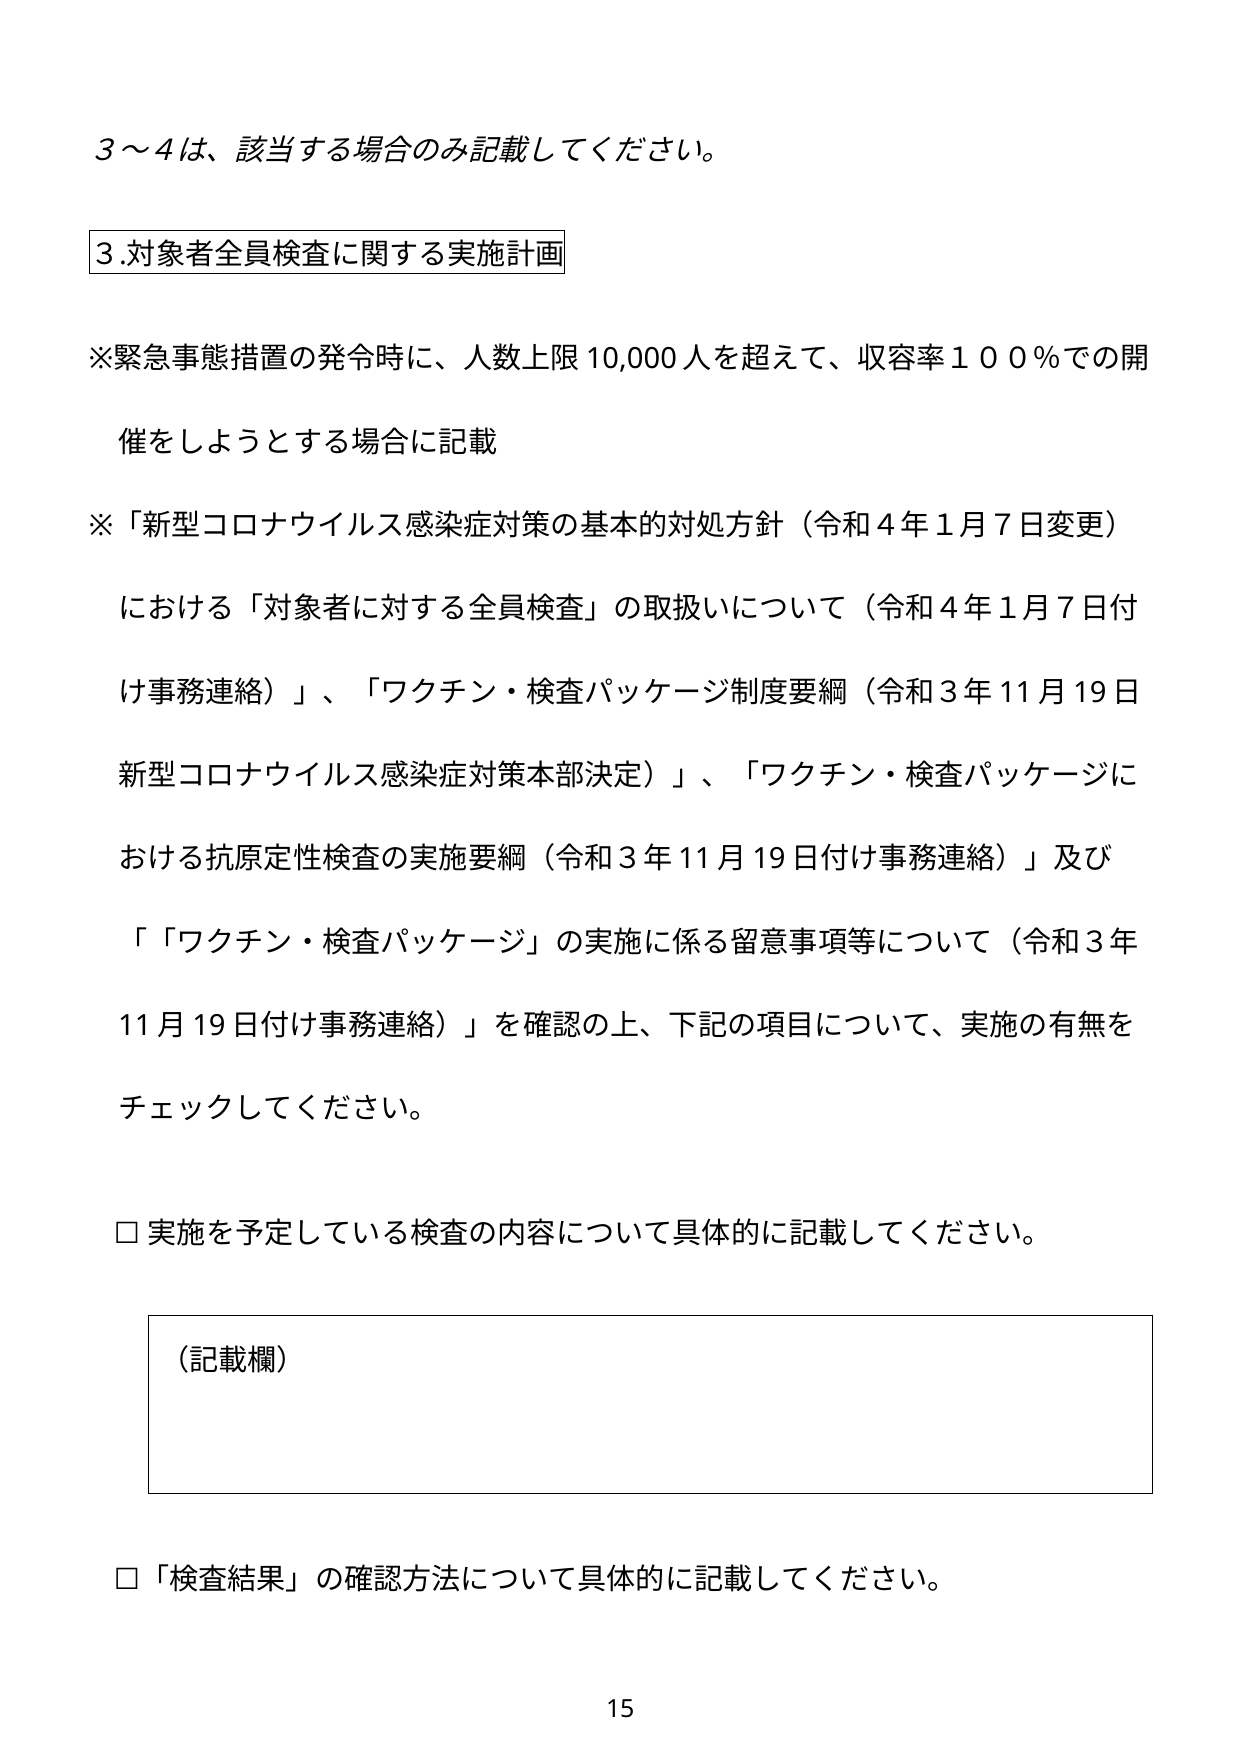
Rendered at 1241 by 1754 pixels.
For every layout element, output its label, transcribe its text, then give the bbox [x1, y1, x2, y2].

text ※緊急事態措置の発令時に、人数上限10,000人を超えて、収容率１００％での開催をしようとする場合に記載 [89, 314, 1152, 481]
text 実施を予定している検査の内容について具体的に記載してください。 [114, 1189, 1152, 1273]
text ※「新型コロナウイルス感染症対策の基本的対処方針（令和４年１月７日変更）における「対象者に対する全員検査」の取扱いについて（令和４年１月７日付け事務連絡）」、「ワクチン・検査パッケージ制度要綱（令和３年11月19日新型コロナウイルス感染症対策本部決定）」、「ワクチン・検査パッケージにおける抗原定性検査の実施要綱（令和３年11月19日付け事務連絡）」及び「「ワクチン・検査パッケージ」の実施に係る留意事項等について（令和３年11月19日付け事務連絡）」を確認の上、下記の項目について、実施の有無をチェックしてください。 [89, 481, 1152, 1148]
text ３.対象者全員検査に関する実施計画 [89, 210, 1152, 294]
text 「検査結果」の確認方法について具体的に記載してください。 [114, 1535, 1152, 1619]
table_header （記載欄） [149, 1316, 1152, 1493]
text ３～４は、該当する場合のみ記載してください。 [89, 106, 1152, 189]
